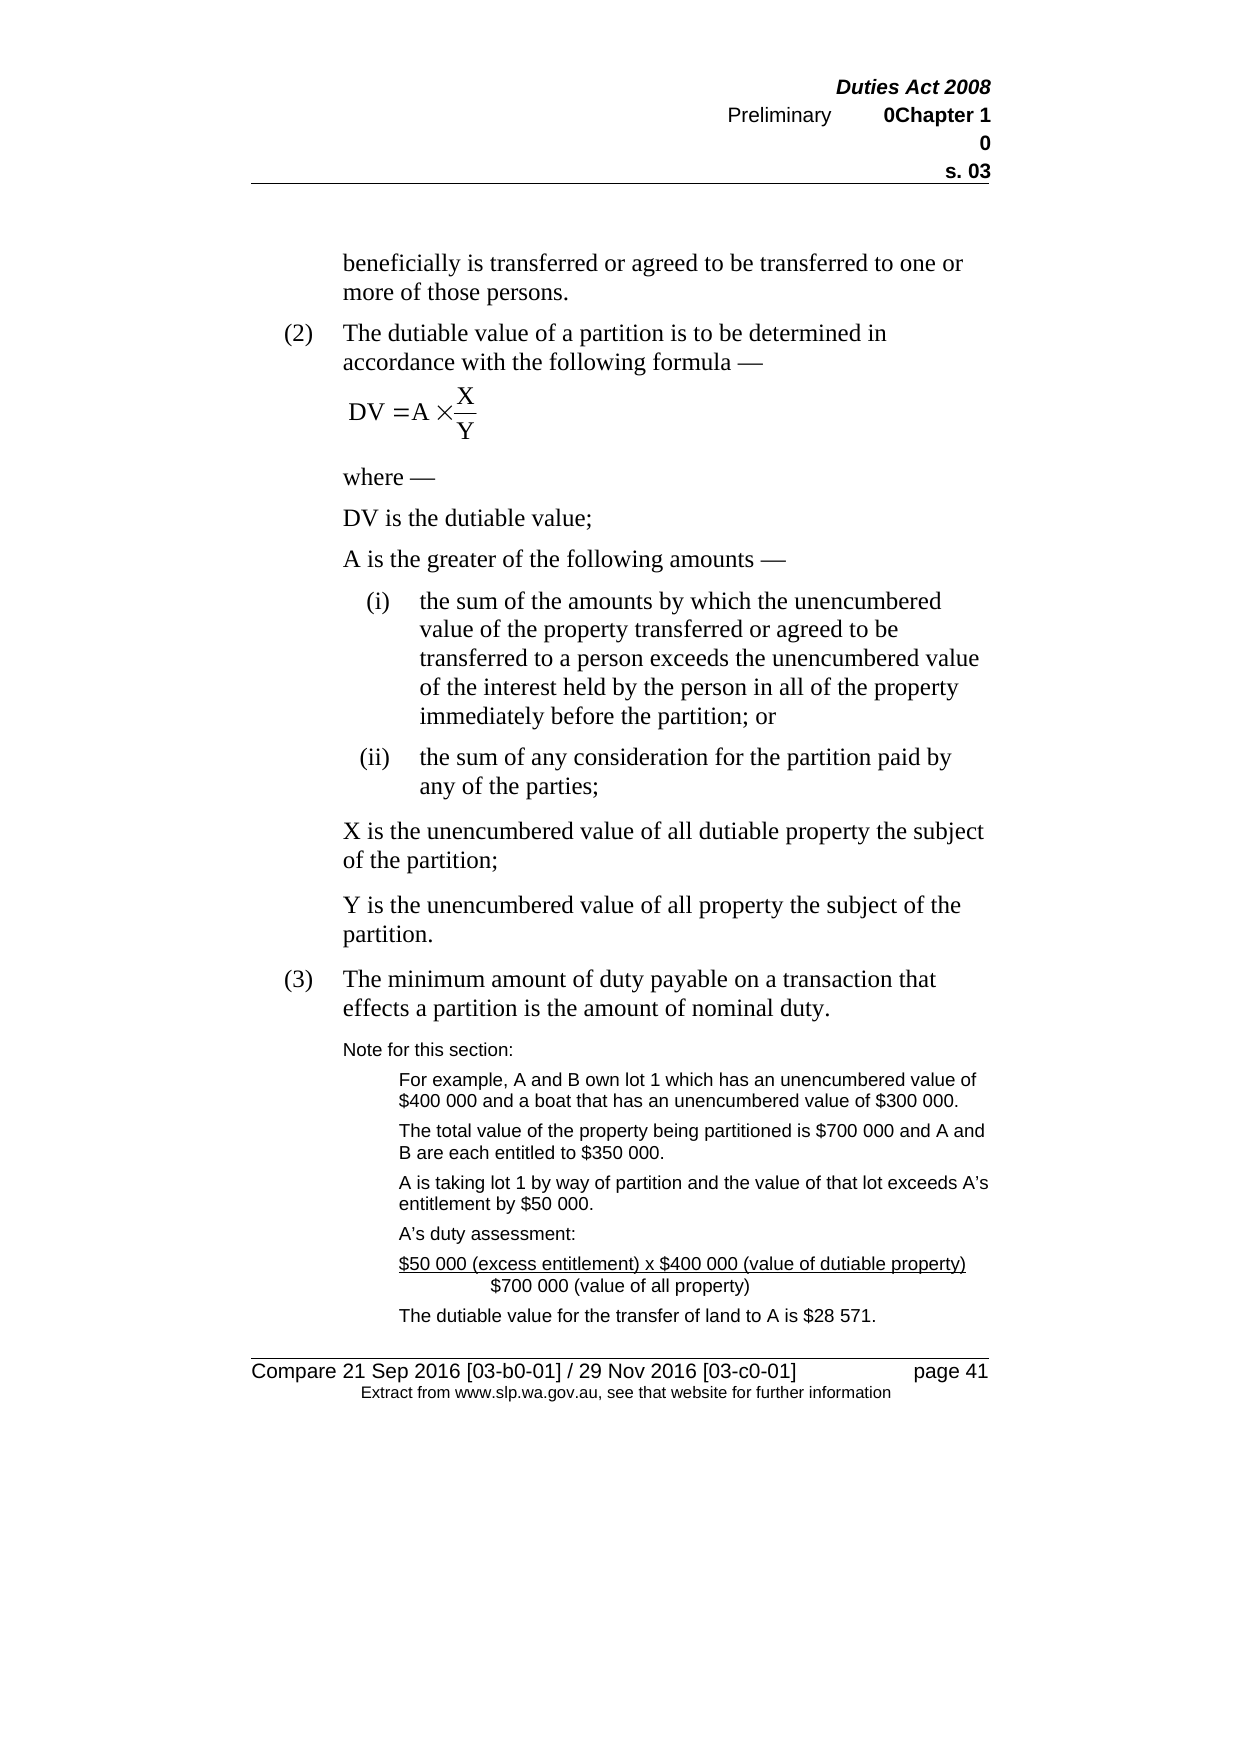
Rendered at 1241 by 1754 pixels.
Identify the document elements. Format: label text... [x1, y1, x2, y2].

subtitle Note for this section: [251, 1039, 989, 1060]
text $700 000 (value of all property) [251, 1274, 989, 1296]
text The total value of the property being partitioned is $700 000 and A and B are each entitled to $350 000. [251, 1120, 989, 1163]
text $50 000 (excess entitlement) x $400 000 (value of dutiable property) [251, 1253, 989, 1274]
text (2) The dutiable value of a partition is to be determined in accordance with the following formula — [251, 318, 989, 376]
text where — [251, 462, 989, 491]
text A is taking lot 1 by way of partition and the value of that lot exceeds A’s entitlement by $50 000. [251, 1172, 989, 1215]
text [251, 248, 989, 306]
text (ii) the sum of any consideration for the partition paid by any of the parties; [251, 742, 989, 799]
text (3) The minimum amount of duty payable on a transaction that effects a partition is the amount of nominal duty. [251, 964, 989, 1022]
text X is the unencumbered value of all dutiable property the subject of the partition; [251, 816, 989, 874]
text Y is the unencumbered value of all property the subject of the partition. [251, 890, 989, 948]
text DV is the dutiable value; [251, 503, 989, 532]
text A is the greater of the following amounts — [251, 544, 989, 573]
text For example, A and B own lot 1 which has an unencumbered value of $400 000 and a boat that has an unencumbered value of $300 000. [251, 1069, 989, 1112]
text A’s duty assessment: [251, 1223, 989, 1244]
text (i) the sum of the amounts by which the unencumbered value of the property transferred or agreed to be transferred to a person exceeds the unencumbered value of the interest held by the person in all of the property immediately before the partition; or [251, 586, 989, 729]
text The dutiable value for the transfer of land to A is $28 571. [251, 1304, 989, 1326]
